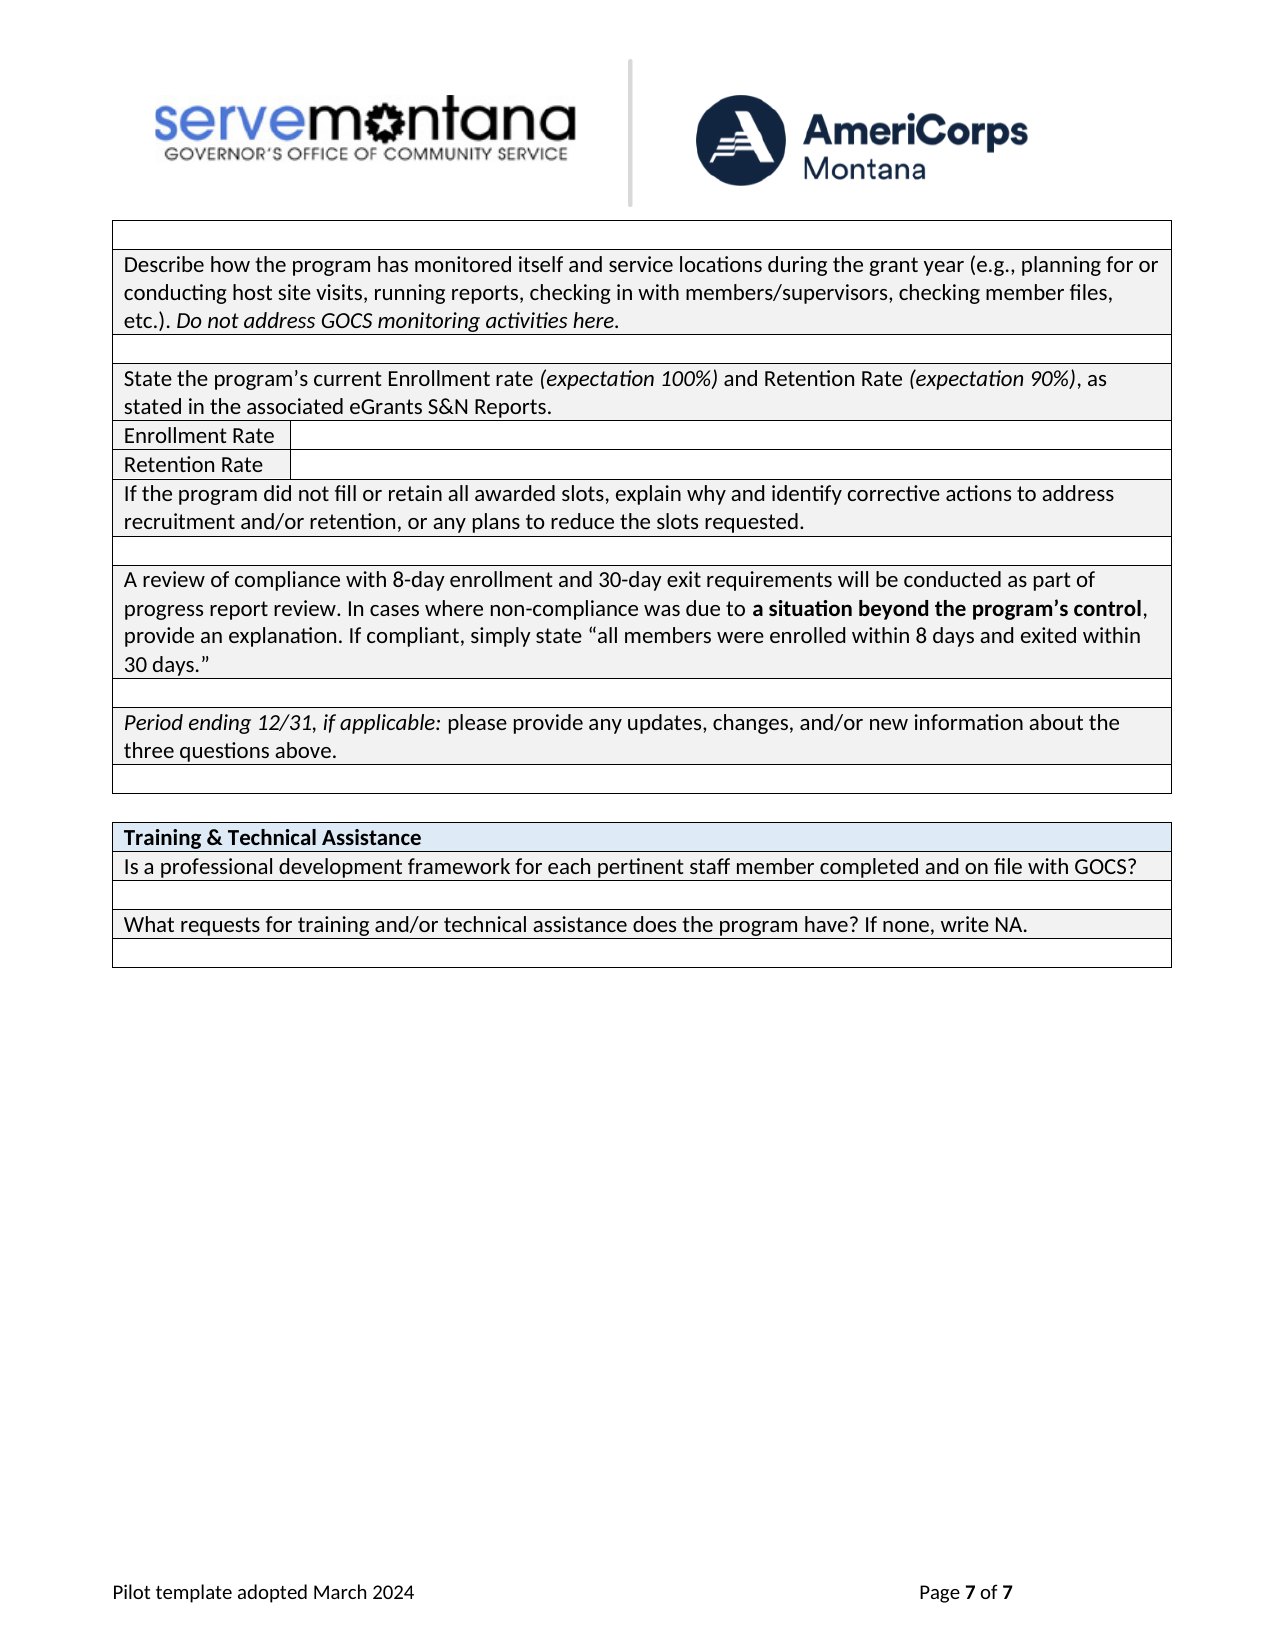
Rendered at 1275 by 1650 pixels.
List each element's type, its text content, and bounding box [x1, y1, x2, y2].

table_cell Period ending 12/31, if applicable: please provide any updates, changes, and/or new information about the three questions above. [113, 708, 1171, 764]
table_cell State the program’s current Enrollment rate (expectation 100%) and Retention Rate (expectation 90%), as stated in the associated eGrants S&N Reports. [113, 364, 1171, 420]
table_cell Enrollment Rate [113, 421, 290, 449]
table_cell If the program did not fill or retain all awarded slots, explain why and identify corrective actions to address recruitment and/or retention, or any plans to reduce the slots requested. [113, 480, 1171, 536]
table_cell [113, 335, 1171, 363]
table_cell Describe how the program has monitored itself and service locations during the grant year (e.g., planning for or conducting host site visits, running reports, checking in with members/supervisors, checking member files, etc.). Do not address GOCS monitoring activities here. [113, 250, 1171, 334]
table_cell [113, 939, 1171, 967]
table_cell [113, 679, 1171, 707]
table_cell Retention Rate [113, 450, 290, 478]
picture [112, 45, 1088, 220]
table_cell [113, 537, 1171, 564]
table_cell [291, 450, 1171, 478]
table_cell [113, 221, 1171, 249]
table_cell What requests for training and/or technical assistance does the program have? If none, write NA. [113, 910, 1171, 938]
table_cell [291, 421, 1171, 449]
table_cell [113, 765, 1171, 793]
table_cell Is a professional development framework for each pertinent staff member completed and on file with GOCS? [113, 852, 1171, 880]
table_cell [113, 881, 1171, 909]
table_cell A review of compliance with 8-day enrollment and 30-day exit requirements will be conducted as part of progress report review. In cases where non-compliance was due to a situation beyond the program’s control, provide an explanation. If compliant, simply state “all members were enrolled within 8 days and exited within 30 days.” [113, 566, 1171, 678]
table_header Training & Technical Assistance [113, 823, 1171, 851]
